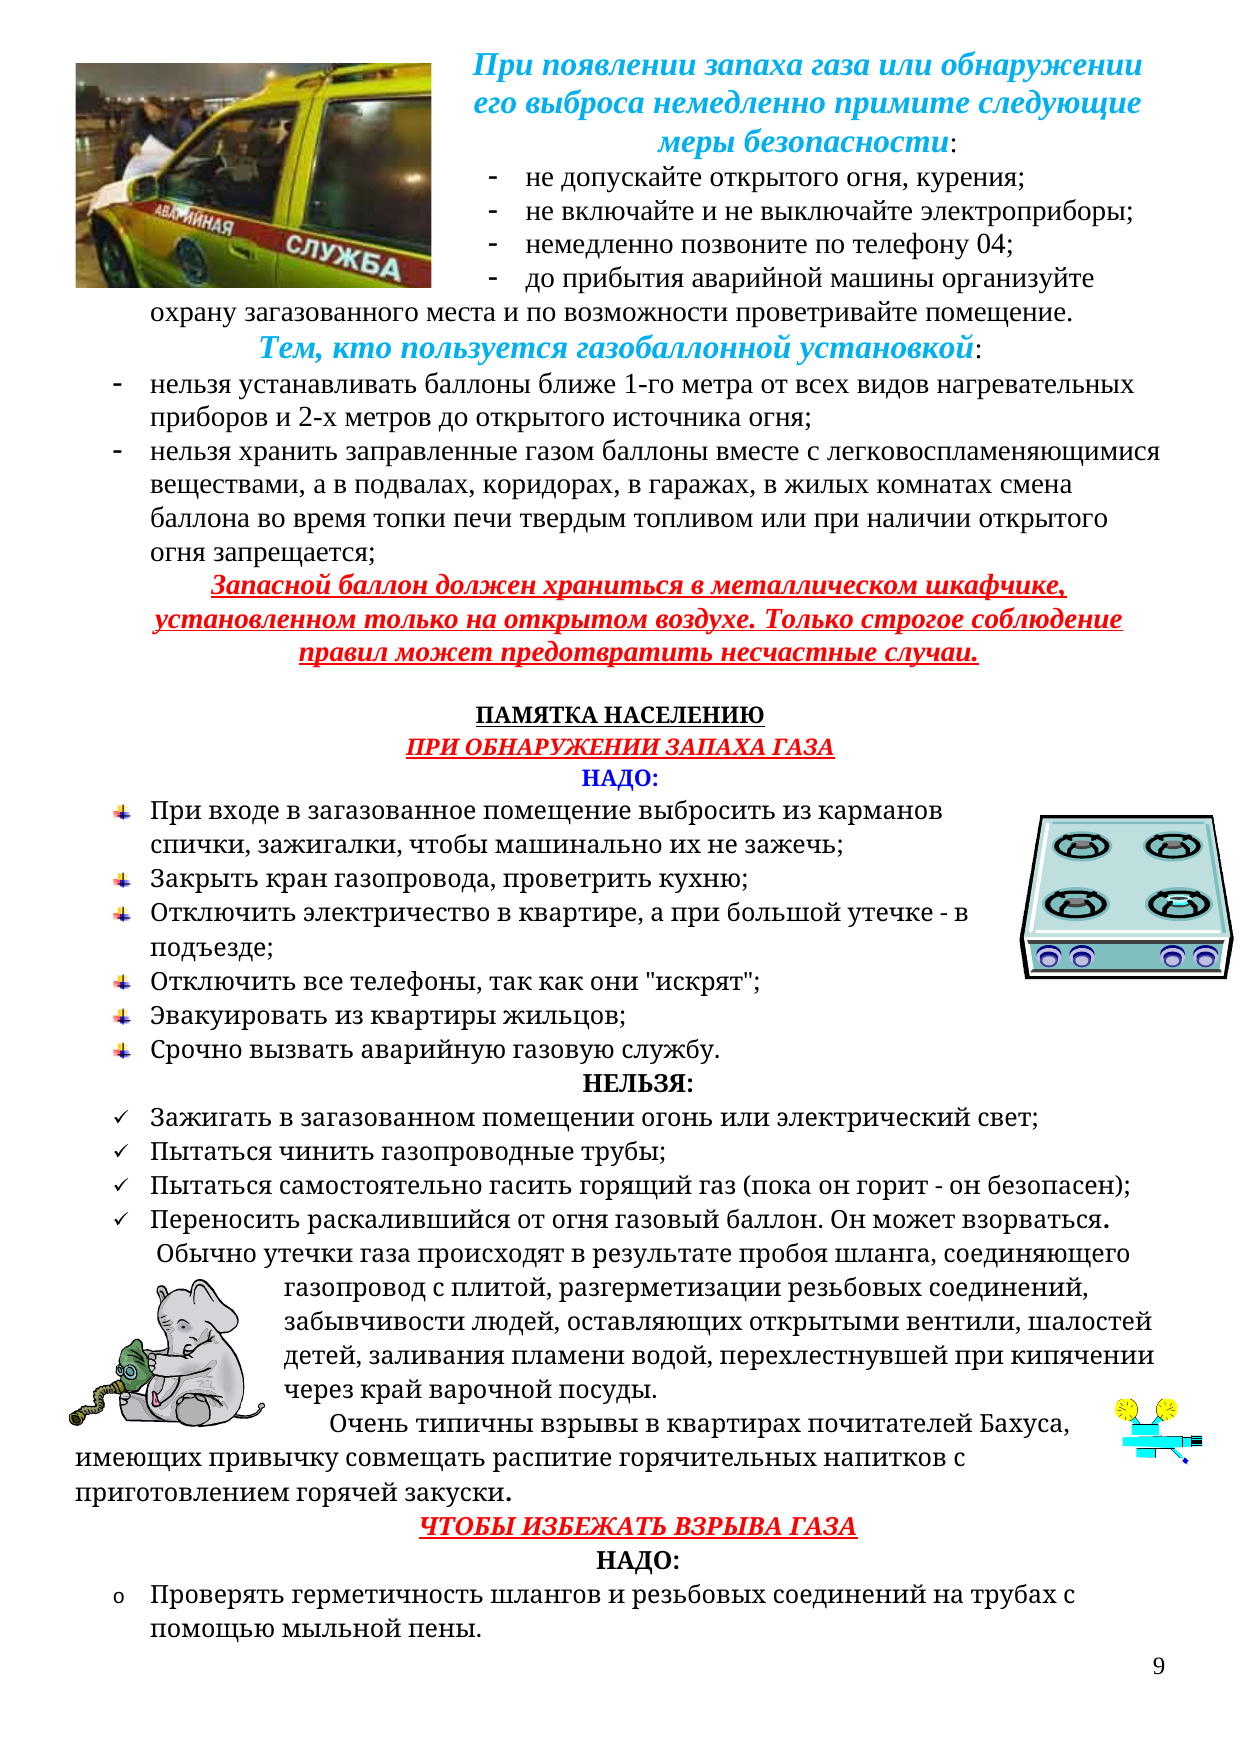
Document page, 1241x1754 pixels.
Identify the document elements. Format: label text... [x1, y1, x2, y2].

list При входе в загазованное помещение выбросить из карманов спички, зажигалки, чтобы машинально их не зажечь; [112, 793, 1165, 861]
list Переносить раскалившийся от огня газовый баллон. Он может взорваться. [112, 1202, 1165, 1236]
picture [113, 871, 131, 888]
text Тем, кто пользуется газобаллонной установкой: [75, 327, 1165, 366]
list не включайте и не выключайте электроприборы; [432, 193, 1165, 227]
text Обычно утечки газа происходят в результате пробоя шланга, соединяющего газопровод с плитой, разгерметизации резьбовых соединений, забывчивости людей, оставляющих открытыми вентили, шалостей детей, заливания пламени водой, перехлестнувшей при кипячении через край варочной посуды. Очень типичны взрывы в квартирах почитателей Бахуса, имеющих привычку совмещать распитие горячительных напитков с приготовлением горячей закуски. [75, 1236, 1165, 1508]
list Отключить все телефоны, так как они "искрят"; [112, 963, 1165, 997]
list Закрыть кран газопровода, проветрить кухню; [112, 861, 1165, 895]
list Эвакуировать из квартиры жильцов; [112, 997, 1165, 1031]
text Запасной баллон должен храниться в металлическом шкафчике, установленном только на открытом воздухе. Только строгое соблюдение правил может предотвратить несчастные случаи. [112, 567, 1165, 668]
text НЕЛЬЗЯ: [75, 1065, 1165, 1099]
list Зажигать в загазованном помещении огонь или электрический свет; [112, 1099, 1165, 1133]
text НАДО: [75, 762, 1165, 793]
list нельзя хранить заправленные газом баллоны вместе с легковоспламеняющимися веществами, а в подвалах, коридорах, в гаражах, в жилых комнатах смена баллона во время топки печи твердым топливом или при наличии открытого огня запрещается; [112, 433, 1165, 567]
text НАДО: [75, 1542, 1165, 1576]
text ПРИ ОБНАРУЖЕНИИ ЗАПАХА ГАЗА [75, 730, 1165, 762]
picture [113, 973, 131, 990]
list Пытаться самостоятельно гасить горящий газ (пока он горит - он безопасен); [112, 1168, 1165, 1202]
picture [113, 905, 131, 922]
picture [113, 1041, 131, 1059]
list не допускайте открытого огня, курения; [432, 159, 1165, 193]
text Памятка населению [75, 699, 1165, 730]
picture [113, 803, 131, 820]
list Пытаться чинить газопроводные трубы; [112, 1133, 1165, 1168]
list до прибытия аварийной машины организуйте охрану загазованного места и по возможности проветривайте помещение. [112, 260, 1165, 327]
list Проверять герметичность шлангов и резьбовых соединений на трубах с помощью мыльной пены. [112, 1576, 1165, 1644]
list Отключить электричество в квартире, а при большой утечке - в подъезде; [112, 895, 1165, 963]
text При появлении запаха газа или обнаружении его выброса немедленно примите следующие меры безопасности: [75, 44, 1165, 159]
text Чтобы избежать взрыва газа [75, 1508, 1165, 1542]
list Срочно вызвать аварийную газовую службу. [112, 1031, 1165, 1065]
picture [113, 1007, 131, 1025]
list нельзя устанавливать баллоны ближе 1-го метра от всех видов нагревательных приборов и 2-х метров до открытого источника огня; [112, 366, 1165, 433]
list немедленно позвоните по телефону 04; [432, 227, 1165, 260]
picture [75, 63, 432, 288]
